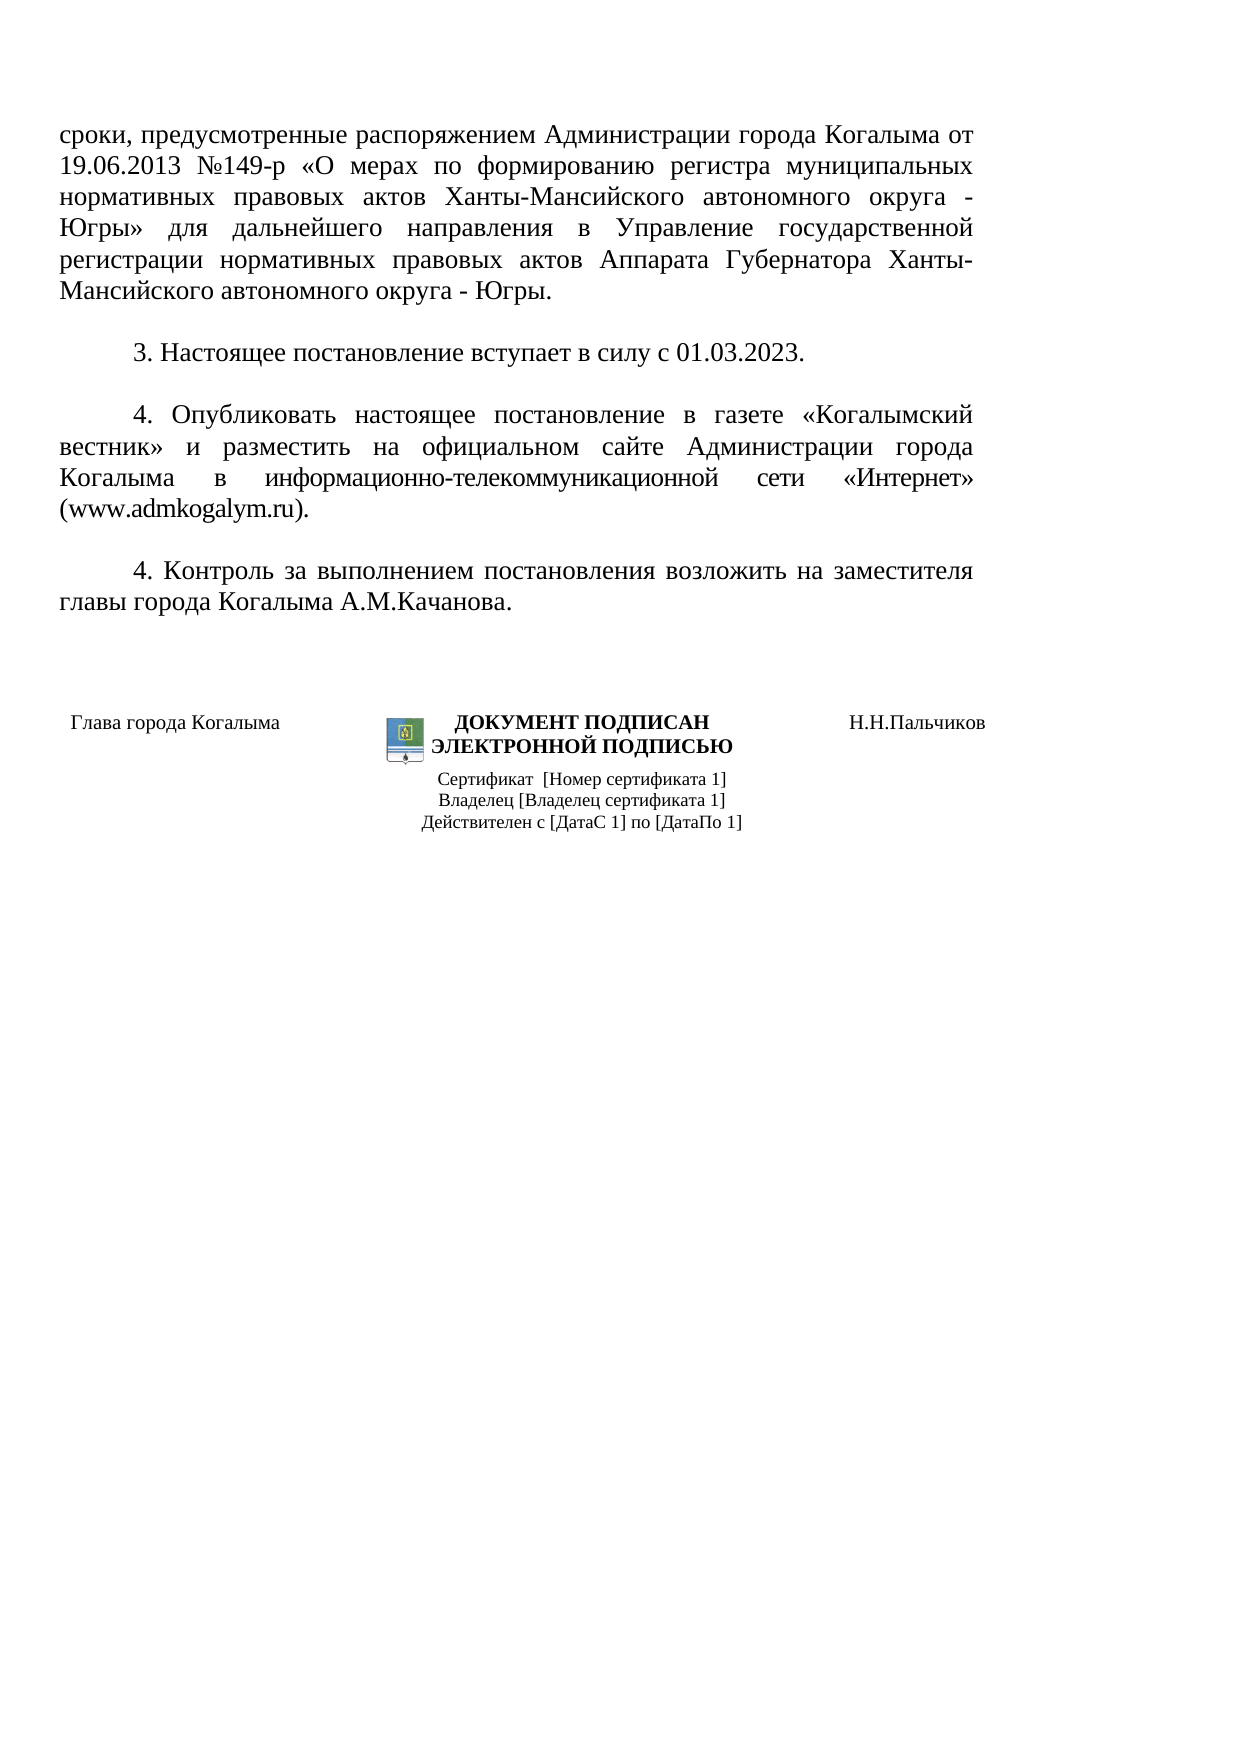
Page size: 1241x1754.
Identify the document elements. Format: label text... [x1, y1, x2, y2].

picture [386, 718, 424, 765]
table_header [794, 710, 997, 863]
table_header [372, 710, 794, 863]
text 4. Опубликовать настоящее постановление в газете «Когалымский вестник» и разместить на официальном сайте Администрации города Когалыма в информационно-телекоммуникационной сети «Интернет» (www.admkogalym.ru). [59, 398, 974, 523]
text 3. Настоящее постановление вступает в силу с 01.03.2023. [59, 336, 974, 367]
text 4. Контроль за выполнением постановления возложить на заместителя главы города Когалыма А.М.Качанова. [59, 554, 974, 616]
table_header [59, 710, 372, 863]
